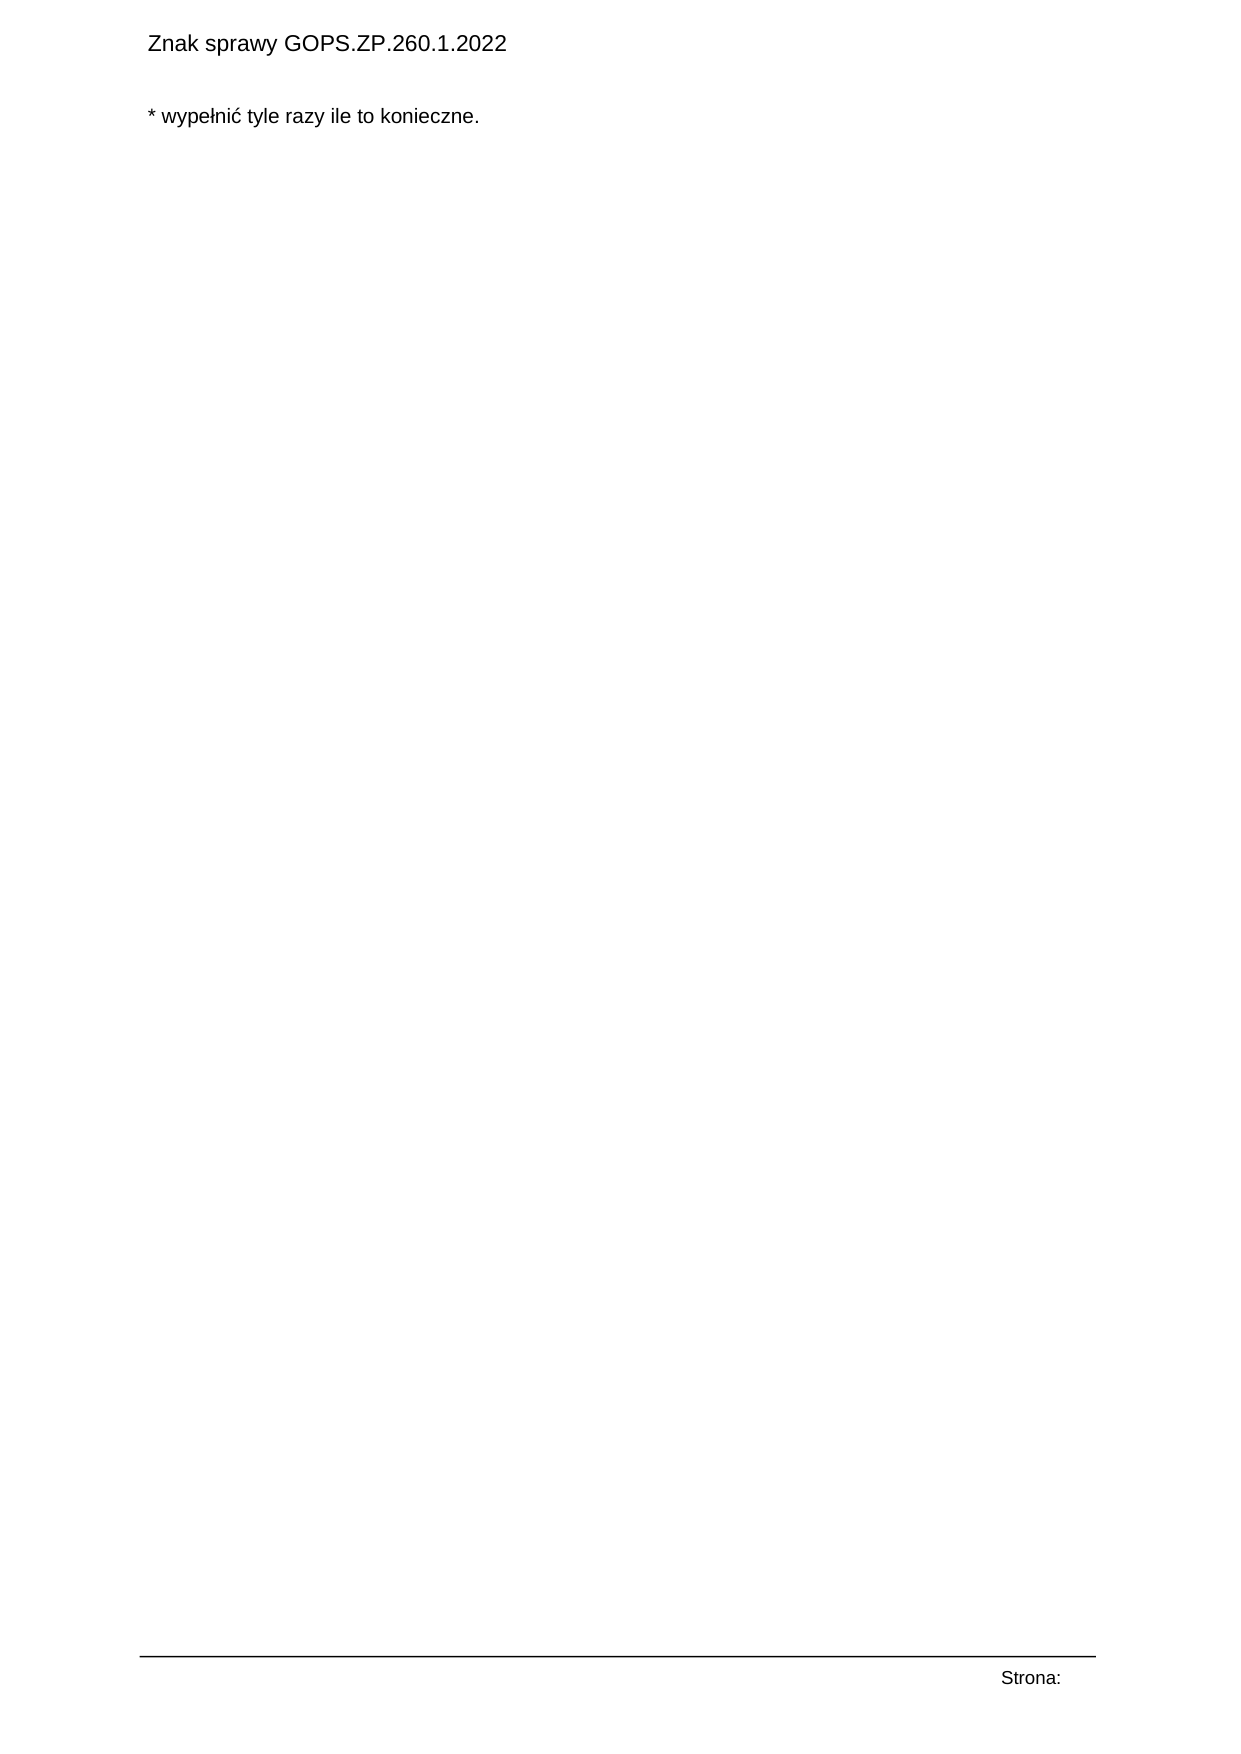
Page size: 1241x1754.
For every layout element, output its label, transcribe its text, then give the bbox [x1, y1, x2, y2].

text * wypełnić tyle razy ile to konieczne. [148, 103, 1093, 127]
